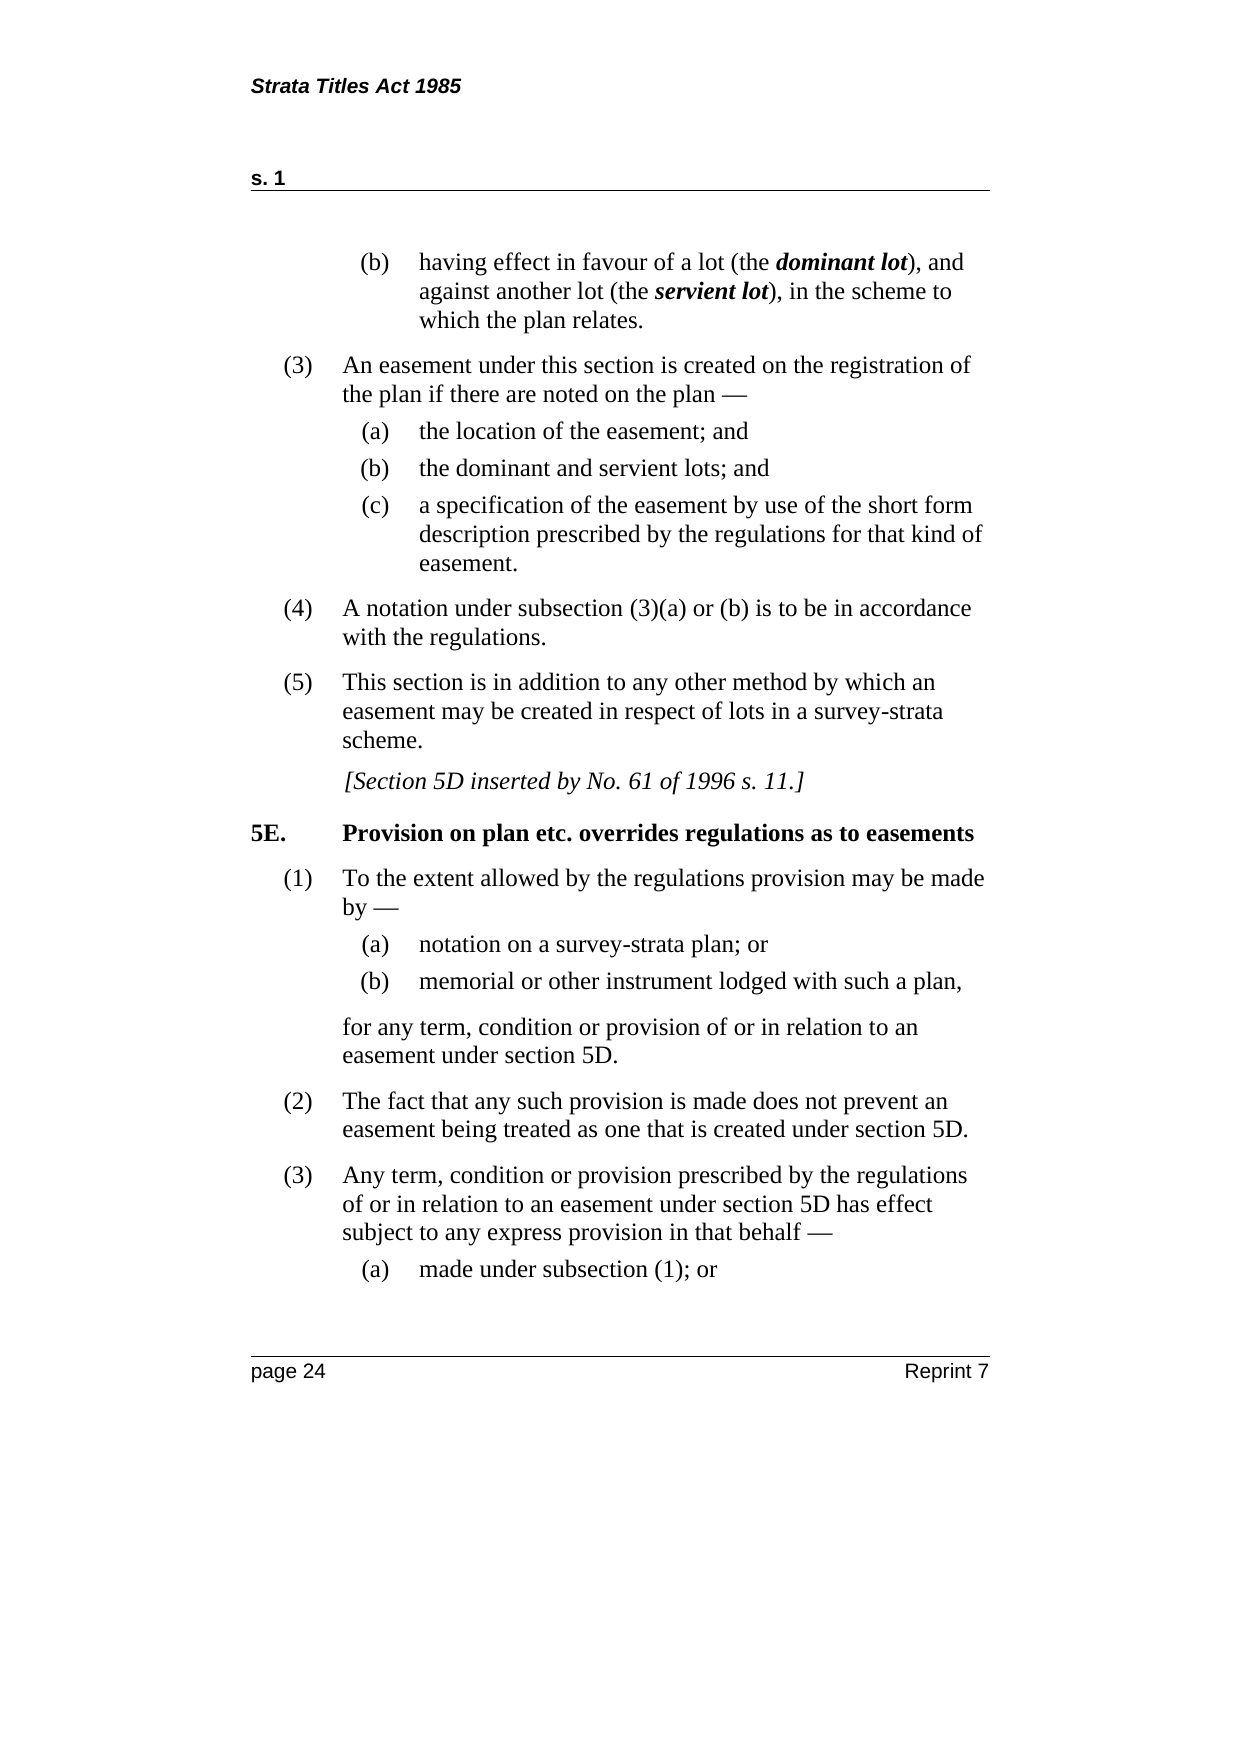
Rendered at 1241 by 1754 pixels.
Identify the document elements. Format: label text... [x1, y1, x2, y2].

text (2) The fact that any such provision is made does not prevent an easement being treated as one that is created under section 5D. [251, 1086, 990, 1143]
text (4) A notation under subsection (3)(a) or (b) is to be in accordance with the regulations. [251, 593, 990, 651]
text for any term, condition or provision of or in relation to an easement under section 5D. [251, 1012, 990, 1069]
text (1) To the extent allowed by the regulations provision may be made by — [251, 863, 990, 921]
text (a) made under subsection (1); or [251, 1254, 990, 1283]
text (c) a specification of the easement by use of the short form description prescribed by the regulations for that kind of easement. [251, 490, 990, 577]
text (a) notation on a survey-strata plan; or [251, 929, 990, 958]
text (b) having effect in favour of a lot (the dominant lot), and against another lot (the servient lot), in the scheme to which the plan relates. [251, 247, 990, 334]
text (3) An easement under this section is created on the registration of the plan if there are noted on the plan — [251, 350, 990, 408]
text (a) the location of the easement; and [251, 416, 990, 445]
text (5) This section is in addition to any other method by which an easement may be created in respect of lots in a survey-strata scheme. [251, 667, 990, 754]
text (b) the dominant and servient lots; and [251, 453, 990, 482]
text (3) Any term, condition or provision prescribed by the regulations of or in relation to an easement under section 5D has effect subject to any express provision in that behalf — [251, 1160, 990, 1246]
text (b) memorial or other instrument lodged with such a plan, [251, 966, 990, 995]
text [Section 5D inserted by No. 61 of 1996 s. 11.] [251, 766, 990, 795]
subtitle 5E. Provision on plan etc. overrides regulations as to easements [251, 818, 990, 847]
